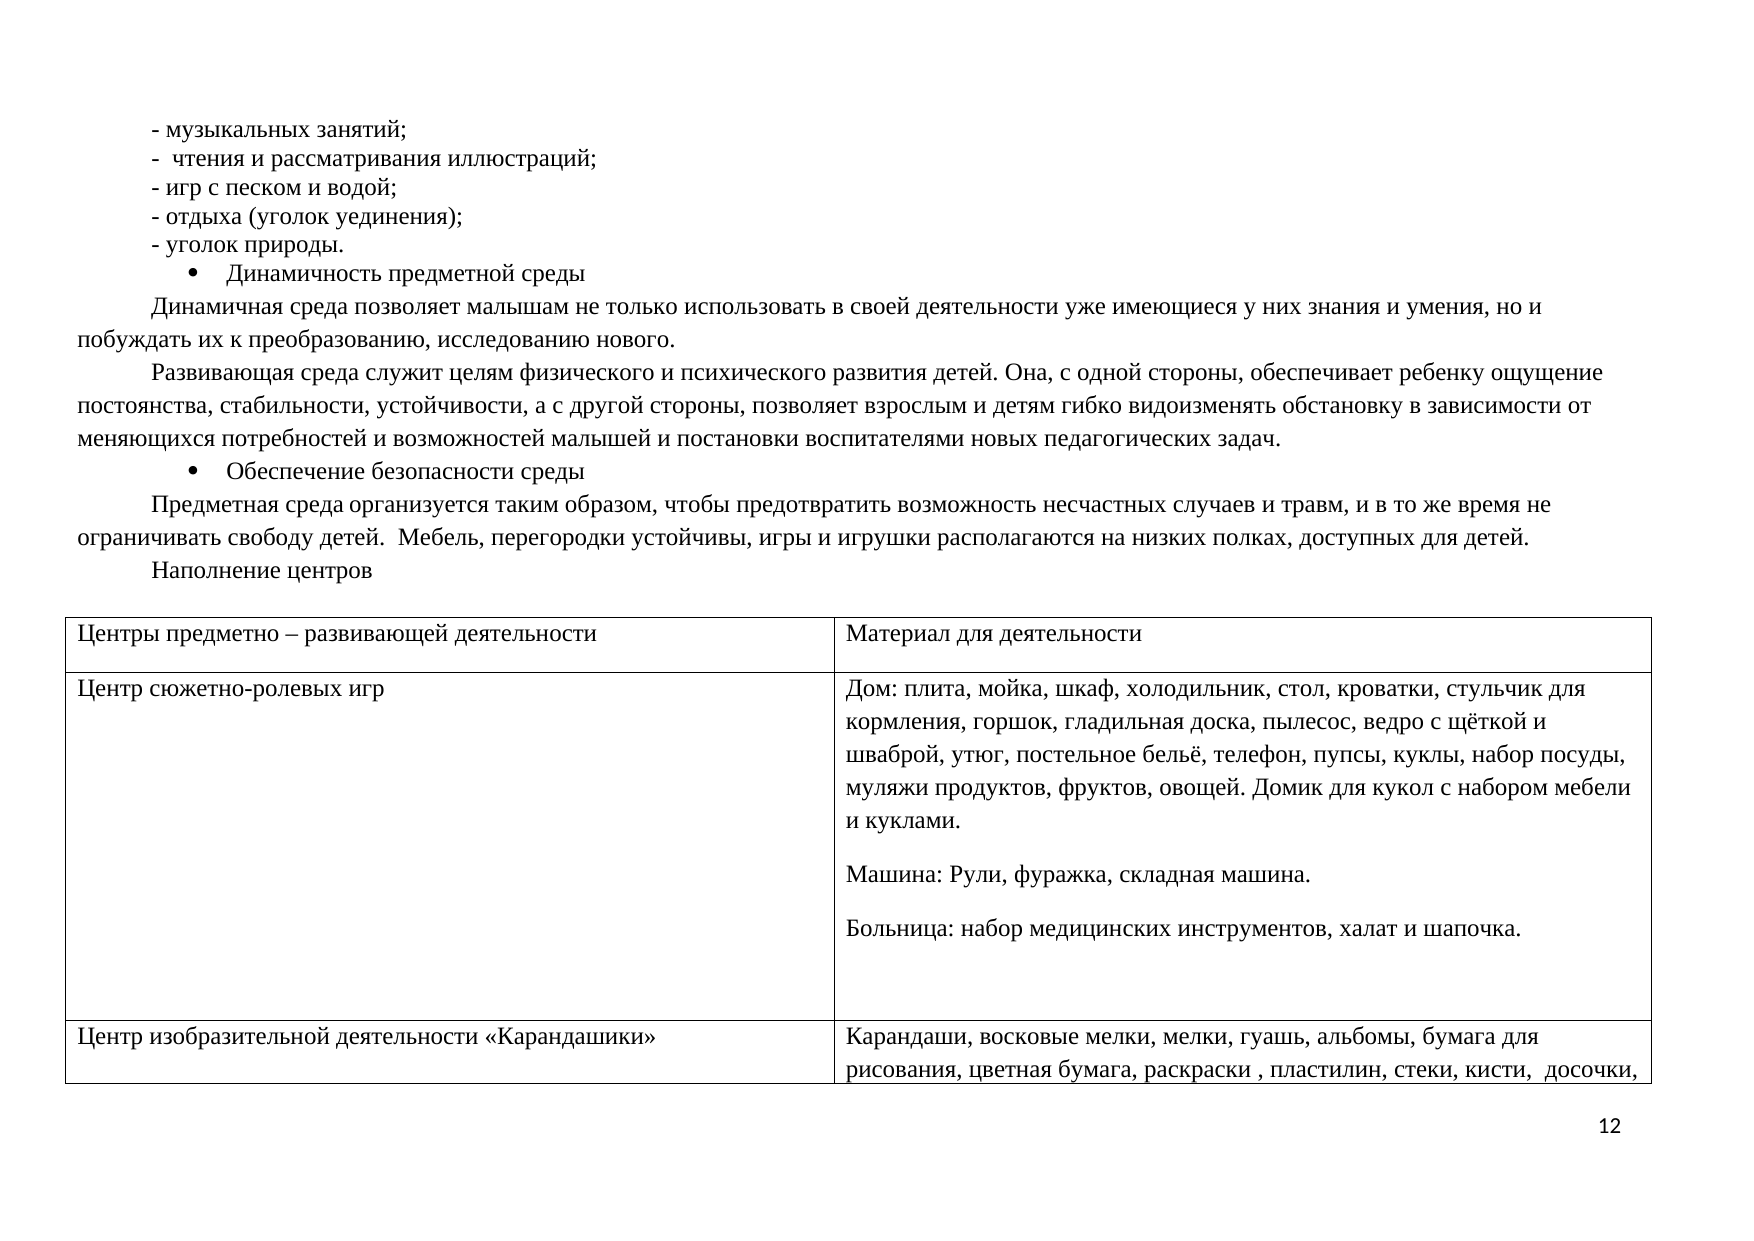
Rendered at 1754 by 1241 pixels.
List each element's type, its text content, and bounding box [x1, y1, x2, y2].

table_cell Центр сюжетно-ролевых игр [66, 673, 834, 1020]
text Динамичная среда позволяет малышам не только использовать в своей деятельности уже имеющиеся у них знания и умения, но и побуждать их к преобразованию, исследованию нового. [77, 291, 1662, 353]
table_header Материал для деятельности [835, 618, 1651, 672]
text - чтения и рассматривания иллюстраций; [77, 143, 1662, 172]
table_header Центры предметно – развивающей деятельности [66, 618, 834, 672]
table_cell Дом: плита, мойка, шкаф, холодильник, стол, кроватки, стульчик для кормления, горшок, гладильная доска, пылесос, ведро с щёткой и шваброй, утюг, постельное бельё, телефон, пупсы, куклы, набор посуды, муляжи продуктов, фруктов, овощей. Домик для кукол с набором мебели и куклами. Машина: Рули, фуражка, складная машина. Больница: набор медицинских инструментов, халат и шапочка. [835, 673, 1651, 1020]
text - уголок природы. [77, 229, 1662, 258]
list Динамичность предметной среды [188, 258, 1662, 287]
text - музыкальных занятий; [77, 114, 1662, 143]
text Наполнение центров [77, 556, 1662, 584]
text - отдыха (уголок уединения); [77, 201, 1662, 229]
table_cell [66, 1021, 834, 1083]
text - игр с песком и водой; [77, 172, 1662, 201]
text Развивающая среда служит целям физического и психического развития детей. Она, с одной стороны, обеспечивает ребенку ощущение постоянства, стабильности, устойчивости, а с другой стороны, позволяет взрослым и детям гибко видоизменять обстановку в зависимости от меняющихся потребностей и возможностей малышей и постановки воспитателями новых педагогических задач. [77, 357, 1662, 452]
text Предметная среда организуется таким образом, чтобы предотвратить возможность несчастных случаев и травм, и в то же время не ограничивать свободу детей. Мебель, перегородки устойчивы, игры и игрушки располагаются на низких полках, доступных для детей. [77, 489, 1662, 551]
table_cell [835, 1021, 1651, 1083]
list Обеспечение безопасности среды [188, 456, 1662, 485]
